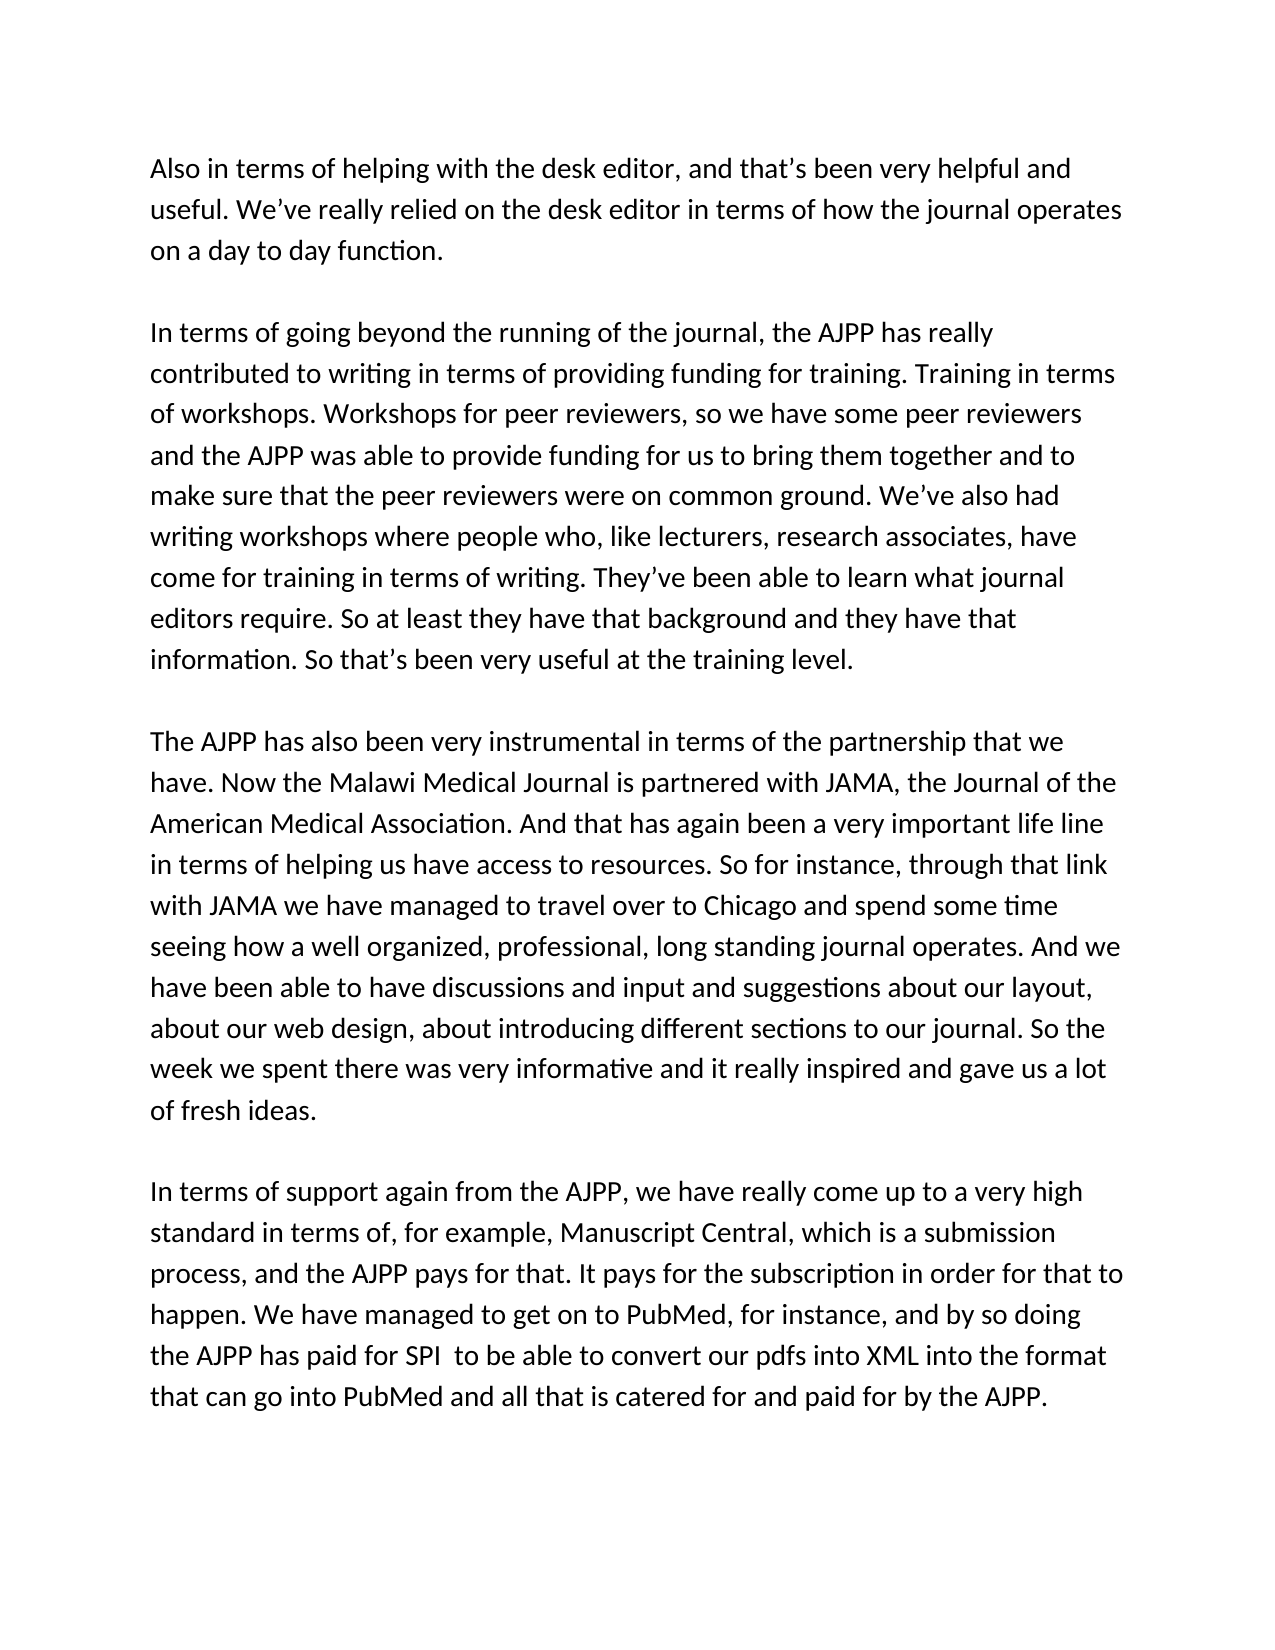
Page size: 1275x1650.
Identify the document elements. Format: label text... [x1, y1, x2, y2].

text Also in terms of helping with the desk editor, and that’s been very helpful and useful. We’ve really relied on the desk editor in terms of how the journal operates on a day to day function. [150, 150, 1125, 267]
text The AJPP has also been very instrumental in terms of the partnership that we have. Now the Malawi Medical Journal is partnered with JAMA, the Journal of the American Medical Association. And that has again been a very important life line in terms of helping us have access to resources. So for instance, through that link with JAMA we have managed to travel over to Chicago and spend some time seeing how a well organized, professional, long standing journal operates. And we have been able to have discussions and input and suggestions about our layout, about our web design, about introducing different sections to our journal. So the week we spent there was very informative and it really inspired and gave us a lot of fresh ideas. [150, 723, 1125, 1127]
text In terms of going beyond the running of the journal, the AJPP has really contributed to writing in terms of providing funding for training. Training in terms of workshops. Workshops for peer reviewers, so we have some peer reviewers and the AJPP was able to provide funding for us to bring them together and to make sure that the peer reviewers were on common ground. We’ve also had writing workshops where people who, like lecturers, research associates, have come for training in terms of writing. They’ve been able to learn what journal editors require. So at least they have that background and they have that information. So that’s been very useful at the training level. [150, 314, 1125, 677]
text In terms of support again from the AJPP, we have really come up to a very high standard in terms of, for example, Manuscript Central, which is a submission process, and the AJPP pays for that. It pays for the subscription in order for that to happen. We have managed to get on to PubMed, for instance, and by so doing the AJPP has paid for SPI to be able to convert our pdfs into XML into the format that can go into PubMed and all that is catered for and paid for by the AJPP. [150, 1173, 1125, 1414]
